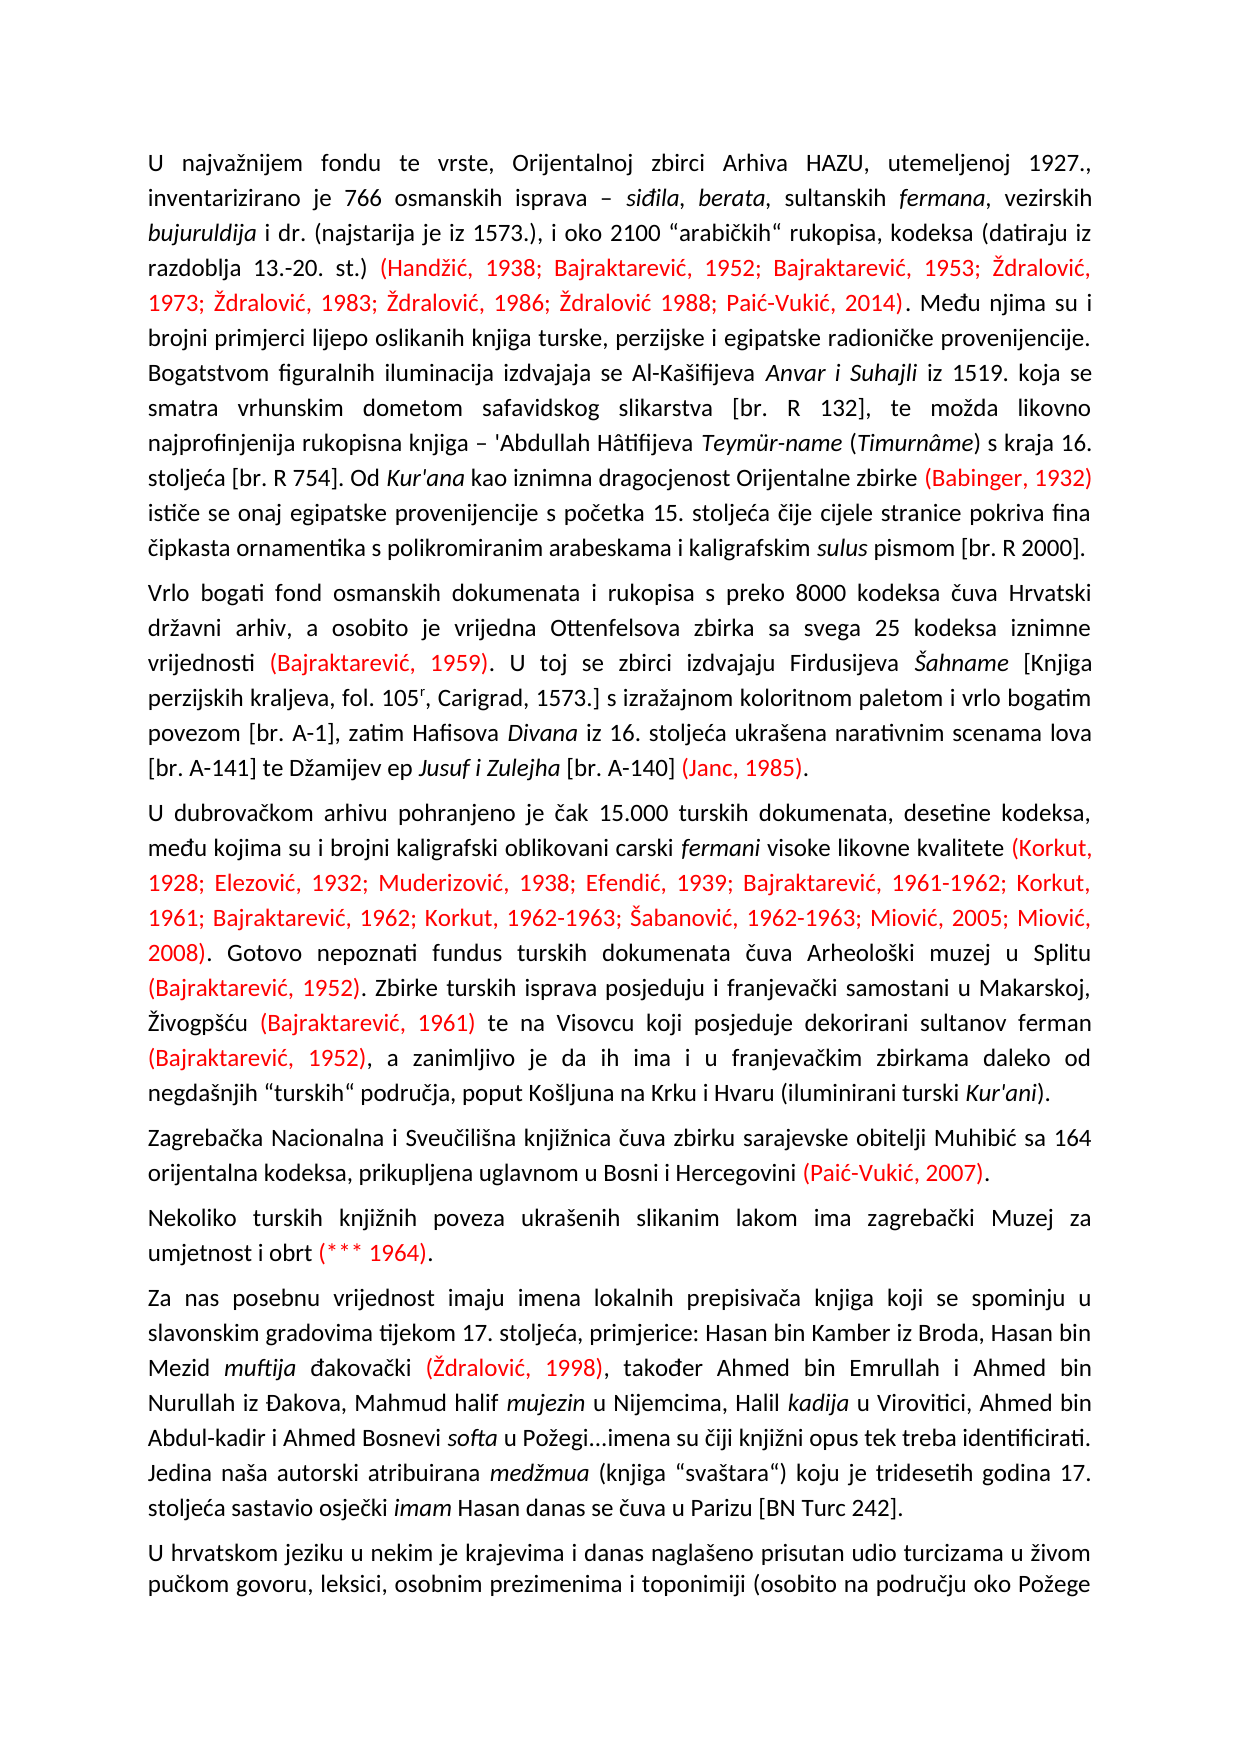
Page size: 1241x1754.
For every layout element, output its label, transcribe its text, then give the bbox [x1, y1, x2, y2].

text U najvažnijem fondu te vrste, Orijentalnoj zbirci Arhiva HAZU, utemeljenoj 1927., inventarizirano je 766 osmanskih isprava – siđila, berata, sultanskih fermana, vezirskih bujuruldija i dr. (najstarija je iz 1573.), i oko 2100 “arabičkih“ rukopisa, kodeksa (datiraju iz razdoblja 13.-20. st.) (Handžić, 1938; Bajraktarević, 1952; Bajraktarević, 1953; Ždralović, 1973; Ždralović, 1983; Ždralović, 1986; Ždralović 1988; Paić-Vukić, 2014). Među njima su i brojni primjerci lijepo oslikanih knjiga turske, perzijske i egipatske radioničke provenijencije. Bogatstvom figuralnih iluminacija izdvajaja se Al-Kašifijeva Anvar i Suhajli iz 1519. koja se smatra vrhunskim dometom safavidskog slikarstva [br. R 132], te možda likovno najprofinjenija rukopisna knjiga – 'Abdullah Hâtifijeva Teymür-name (Timurnâme) s kraja 16. stoljeća [br. R 754]. Od Kur'ana kao iznimna dragocjenost Orijentalne zbirke (Babinger, 1932) ističe se onaj egipatske provenijencije s početka 15. stoljeća čije cijele stranice pokriva fina čipkasta ornamentika s polikromiranim arabeskama i kaligrafskim sulus pismom [br. R 2000]. [148, 148, 1093, 563]
text Nekoliko turskih knjižnih poveza ukrašenih slikanim lakom ima zagrebački Muzej za umjetnost i obrt (*** 1964). [148, 1203, 1093, 1268]
text U dubrovačkom arhivu pohranjeno je čak 15.000 turskih dokumenata, desetine kodeksa, među kojima su i brojni kaligrafski oblikovani carski fermani visoke likovne kvalitete (Korkut, 1928; Elezović, 1932; Muderizović, 1938; Efendić, 1939; Bajraktarević, 1961-1962; Korkut, 1961; Bajraktarević, 1962; Korkut, 1962-1963; Šabanović, 1962-1963; Miović, 2005; Miović, 2008). Gotovo nepoznati fundus turskih dokumenata čuva Arheološki muzej u Splitu (Bajraktarević, 1952). Zbirke turskih isprava posjeduju i franjevački samostani u Makarskoj, Živogpšću (Bajraktarević, 1961) te na Visovcu koji posjeduje dekorirani sultanov ferman (Bajraktarević, 1952), a zanimljivo je da ih ima i u franjevačkim zbirkama daleko od negdašnjih “turskih“ područja, poput Košljuna na Krku i Hvaru (iluminirani turski Kur'ani). [148, 798, 1093, 1108]
text Vrlo bogati fond osmanskih dokumenata i rukopisa s preko 8000 kodeksa čuva Hrvatski državni arhiv, a osobito je vrijedna Ottenfelsova zbirka sa svega 25 kodeksa iznimne vrijednosti (Bajraktarević, 1959). U toj se zbirci izdvajaju Firdusijeva Šahname [Knjiga perzijskih kraljeva, fol. 105r, Carigrad, 1573.] s izražajnom koloritnom paletom i vrlo bogatim povezom [br. A-1], zatim Hafisova Divana iz 16. stoljeća ukrašena narativnim scenama lova [br. A-141] te Džamijev ep Jusuf i Zulejha [br. A-140] (Janc, 1985). [148, 578, 1093, 783]
text Za nas posebnu vrijednost imaju imena lokalnih prepisivača knjiga koji se spominju u slavonskim gradovima tijekom 17. stoljeća, primjerice: Hasan bin Kamber iz Broda, Hasan bin Mezid muftija đakovački (Ždralović, 1998), također Ahmed bin Emrullah i Ahmed bin Nurullah iz Đakova, Mahmud halif mujezin u Nijemcima, Halil kadija u Virovitici, Ahmed bin Abdul-kadir i Ahmed Bosnevi softa u Požegi...imena su čiji knjižni opus tek treba identificirati. Jedina naša autorski atribuirana medžmua (knjiga “svaštara“) koju je tridesetih godina 17. stoljeća sastavio osječki imam Hasan danas se čuva u Parizu [BN Turc 242]. [148, 1283, 1093, 1523]
text Zagrebačka Nacionalna i Sveučilišna knjižnica čuva zbirku sarajevske obitelji Muhibić sa 164 orijentalna kodeksa, prikupljena uglavnom u Bosni i Hercegovini (Paić-Vukić, 2007). [148, 1123, 1093, 1188]
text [148, 1538, 1093, 1599]
